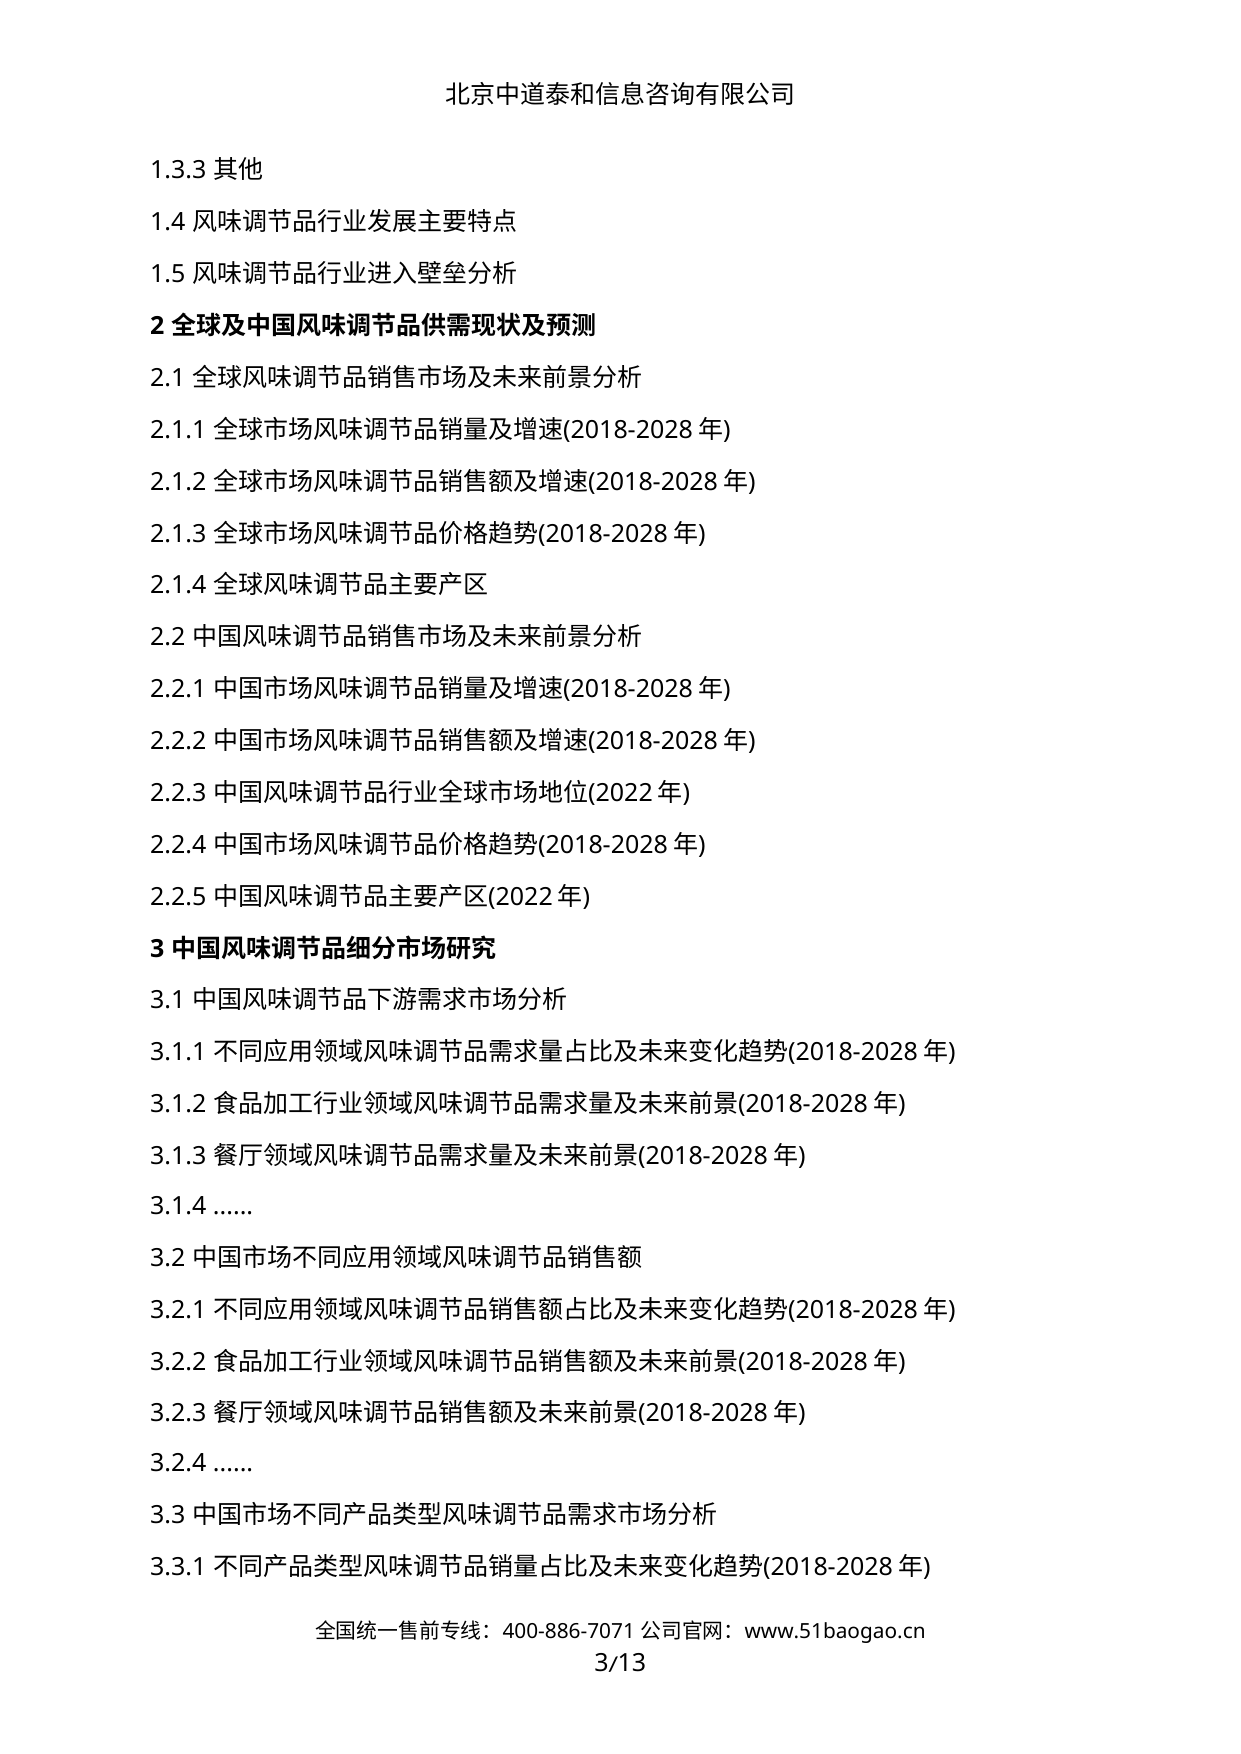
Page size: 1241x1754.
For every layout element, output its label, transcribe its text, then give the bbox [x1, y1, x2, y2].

text 2.2 中国风味调节品销售市场及未来前景分析 [150, 617, 1090, 653]
text 2.1.3 全球市场风味调节品价格趋势(2018-2028年) [150, 513, 1090, 549]
text 3.2.2 食品加工行业领域风味调节品销售额及未来前景(2018-2028年) [150, 1341, 1090, 1377]
text 3.2.3 餐厅领域风味调节品销售额及未来前景(2018-2028年) [150, 1393, 1090, 1429]
text 2.1.4 全球风味调节品主要产区 [150, 565, 1090, 601]
text 3.3 中国市场不同产品类型风味调节品需求市场分析 [150, 1494, 1090, 1531]
text 2.2.4 中国市场风味调节品价格趋势(2018-2028年) [150, 824, 1090, 861]
text 1.4 风味调节品行业发展主要特点 [150, 202, 1090, 238]
text 3 中国风味调节品细分市场研究 [150, 928, 1090, 964]
text 3.2.4 ...... [150, 1445, 1090, 1479]
text 3.3.1 不同产品类型风味调节品销量占比及未来变化趋势(2018-2028年) [150, 1546, 1090, 1582]
text 1.5 风味调节品行业进入壁垒分析 [150, 254, 1090, 290]
text 2.2.2 中国市场风味调节品销售额及增速(2018-2028年) [150, 721, 1090, 757]
text 3.1.2 食品加工行业领域风味调节品需求量及未来前景(2018-2028年) [150, 1084, 1090, 1120]
text 3.1.1 不同应用领域风味调节品需求量占比及未来变化趋势(2018-2028年) [150, 1032, 1090, 1068]
text 2.1.1 全球市场风味调节品销量及增速(2018-2028年) [150, 409, 1090, 446]
text 1.3.3 其他 [150, 150, 1090, 186]
text 2.1.2 全球市场风味调节品销售额及增速(2018-2028年) [150, 461, 1090, 497]
text 3.2 中国市场不同应用领域风味调节品销售额 [150, 1237, 1090, 1273]
text 2.2.1 中国市场风味调节品销量及增速(2018-2028年) [150, 669, 1090, 705]
text 2.1 全球风味调节品销售市场及未来前景分析 [150, 357, 1090, 394]
text 2 全球及中国风味调节品供需现状及预测 [150, 306, 1090, 342]
text 3.1.4 ...... [150, 1187, 1090, 1222]
text 3.2.1 不同应用领域风味调节品销售额占比及未来变化趋势(2018-2028年) [150, 1289, 1090, 1325]
text 3.1.3 餐厅领域风味调节品需求量及未来前景(2018-2028年) [150, 1136, 1090, 1172]
text 3.1 中国风味调节品下游需求市场分析 [150, 980, 1090, 1016]
text 2.2.5 中国风味调节品主要产区(2022年) [150, 876, 1090, 912]
text 2.2.3 中国风味调节品行业全球市场地位(2022年) [150, 772, 1090, 809]
